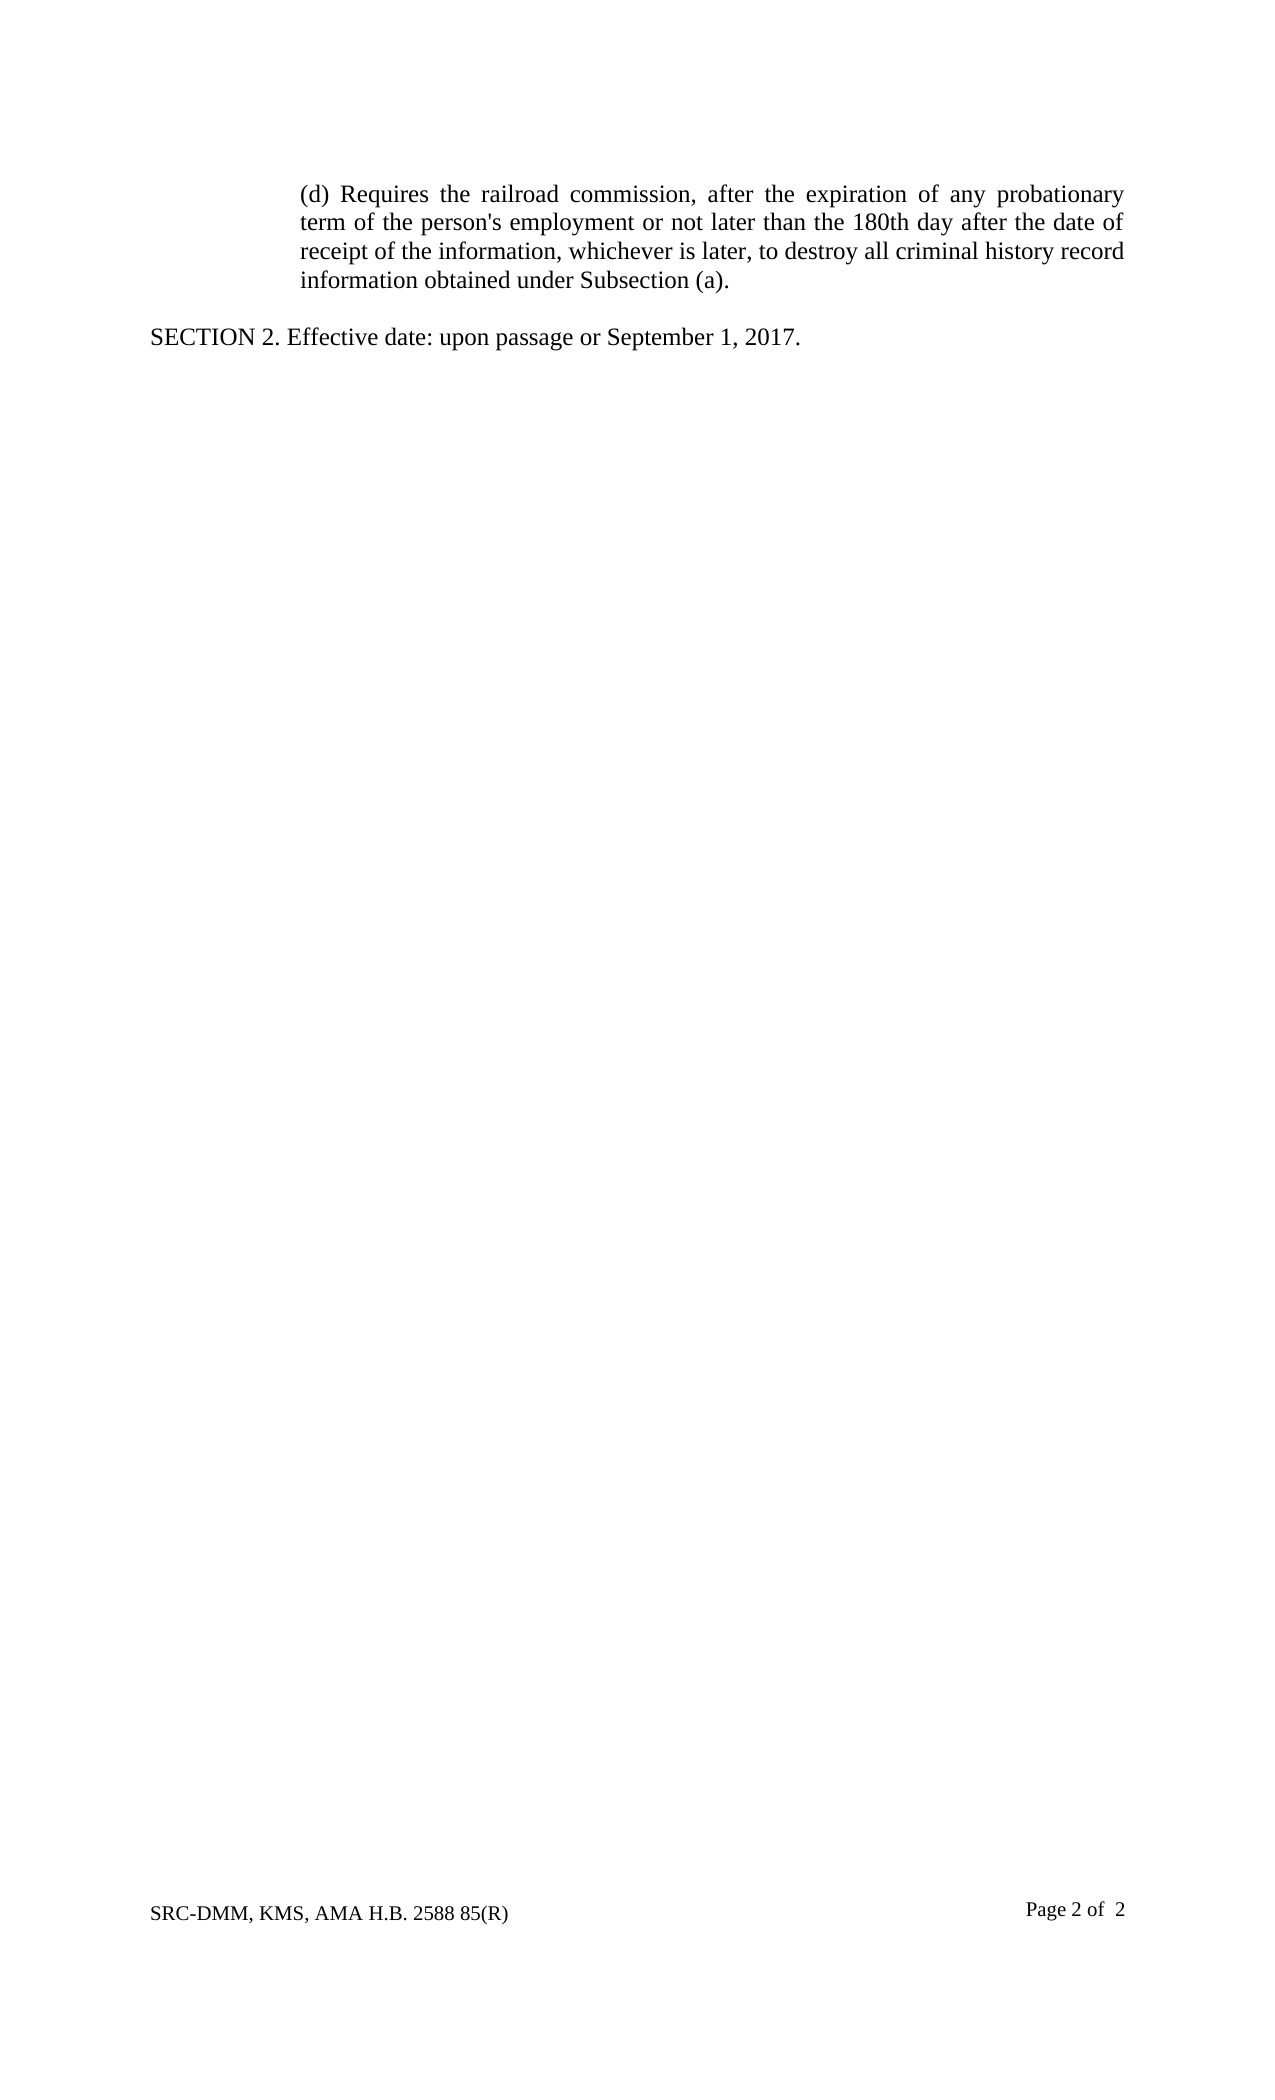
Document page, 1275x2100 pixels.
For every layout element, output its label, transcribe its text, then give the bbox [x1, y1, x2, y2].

text (d) Requires the railroad commission, after the expiration of any probationary term of the person's employment or not later than the 180th day after the date of receipt of the information, whichever is later, to destroy all criminal history record information obtained under Subsection (a). [300, 179, 1125, 294]
text SECTION 2. Effective date: upon passage or September 1, 2017. [150, 322, 1125, 351]
